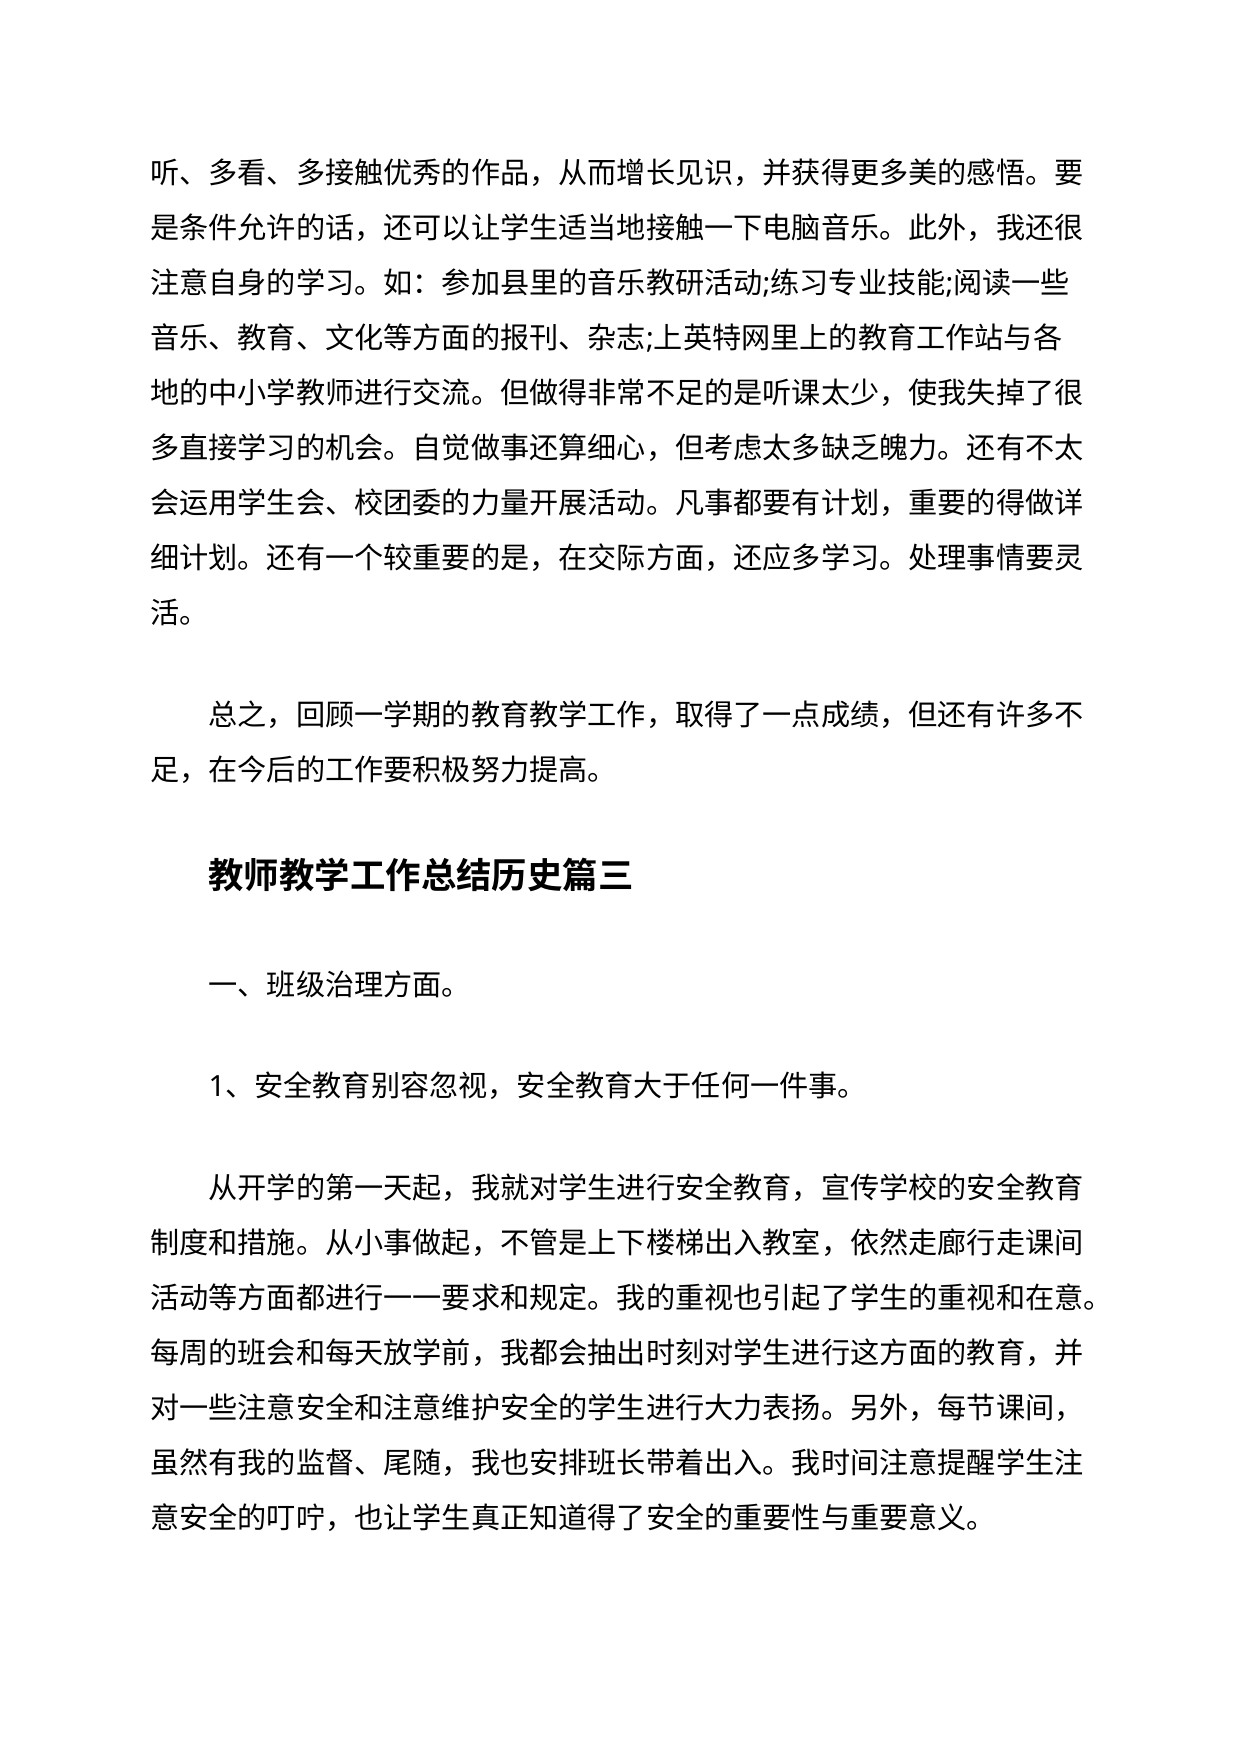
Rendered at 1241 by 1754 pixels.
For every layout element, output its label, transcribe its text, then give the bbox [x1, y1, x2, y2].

text 总之，回顾一学期的教育教学工作，取得了一点成绩，但还有许多不足，在今后的工作要积极努力提高。 [150, 691, 1090, 788]
text 从开学的第一天起，我就对学生进行安全教育，宣传学校的安全教育制度和措施。从小事做起，不管是上下楼梯出入教室，依然走廊行走课间活动等方面都进行一一要求和规定。我的重视也引起了学生的重视和在意。每周的班会和每天放学前，我都会抽出时刻对学生进行这方面的教育，并对一些注意安全和注意维护安全的学生进行大力表扬。另外，每节课间，虽然有我的监督、尾随，我也安排班长带着出入。我时间注意提醒学生注意安全的叮咛，也让学生真正知道得了安全的重要性与重要意义。 [150, 1165, 1090, 1537]
text 一、班级治理方面。 [150, 961, 1090, 1003]
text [150, 150, 1090, 632]
text 教师教学工作总结历史篇三 [150, 848, 1090, 899]
text 1、安全教育别容忽视，安全教育大于任何一件事。 [150, 1063, 1090, 1105]
